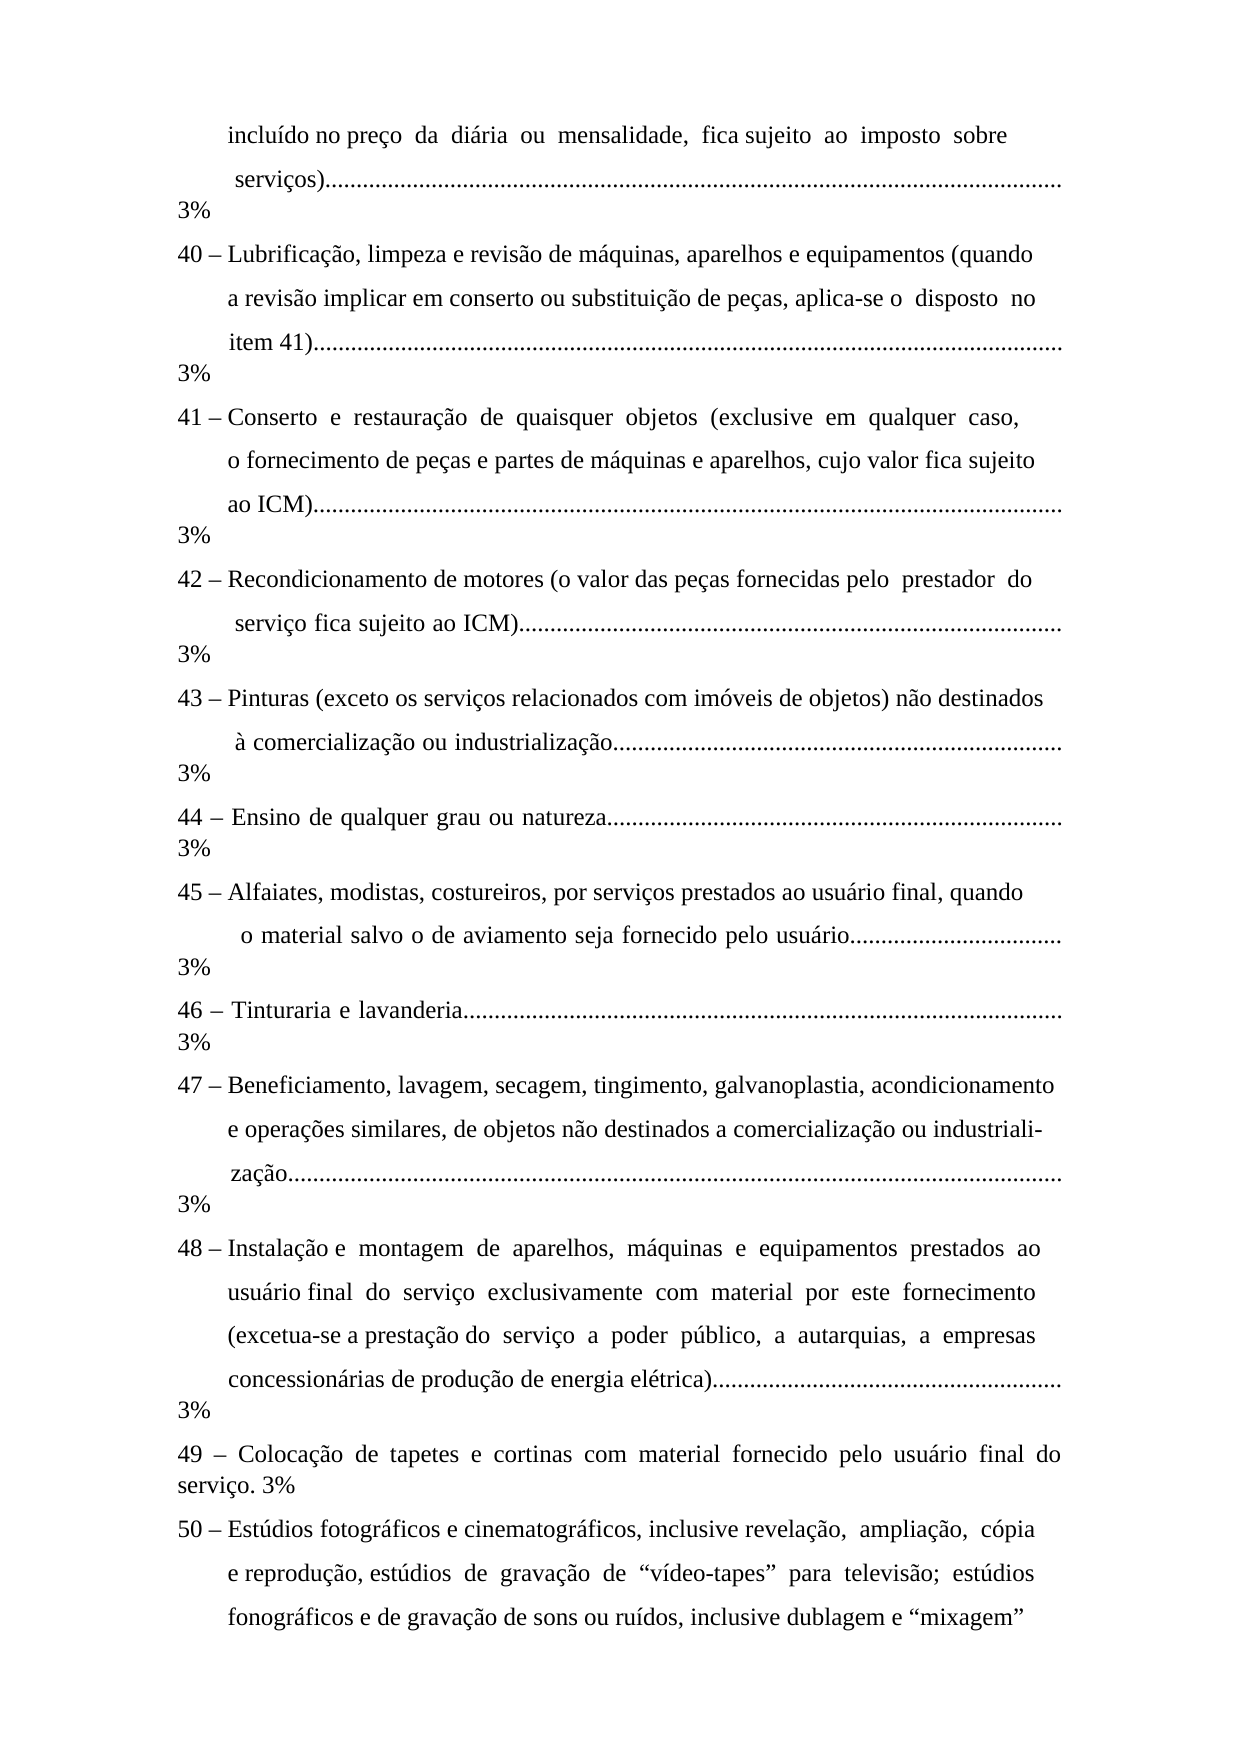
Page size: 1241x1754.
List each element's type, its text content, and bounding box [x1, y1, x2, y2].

text e operações similares, de objetos não destinados a comercialização ou industriali- [177, 1112, 1063, 1143]
text 46 – Tinturaria e lavanderia................................................................................................ 3% [177, 993, 1063, 1056]
text fonográficos e de gravação de sons ou ruídos, inclusive dublagem e “mixagem” [177, 1599, 1063, 1631]
text serviço fica sujeito ao ICM)....................................................................................... 3% [177, 606, 1063, 668]
text serviços)...................................................................................................................... 3% [177, 162, 1063, 224]
text 50 – Estúdios fotográficos e cinematográficos, inclusive revelação, ampliação, cópia [177, 1512, 1063, 1543]
text 47 – Beneficiamento, lavagem, secagem, tingimento, galvanoplastia, acondicionamento [177, 1068, 1063, 1099]
text 44 – Ensino de qualquer grau ou natureza......................................................................... 3% [177, 799, 1063, 862]
text 40 – Lubrificação, limpeza e revisão de máquinas, aparelhos e equipamentos (quando [177, 237, 1063, 268]
text e reprodução, estúdios de gravação de “vídeo-tapes” para televisão; estúdios [177, 1556, 1063, 1587]
text zação............................................................................................................................ 3% [177, 1156, 1063, 1218]
text à comercialização ou industrialização........................................................................ 3% [177, 724, 1063, 787]
text usuário final do serviço exclusivamente com material por este fornecimento [177, 1274, 1063, 1306]
text 41 – Conserto e restauração de quaisquer objetos (exclusive em qualquer caso, [177, 399, 1063, 431]
text 49 – Colocação de tapetes e cortinas com material fornecido pelo usuário final do serviço. 3% [177, 1437, 1063, 1499]
text 48 – Instalação e montagem de aparelhos, máquinas e equipamentos prestados ao [177, 1231, 1063, 1262]
text 45 – Alfaiates, modistas, costureiros, por serviços prestados ao usuário final, quando [177, 874, 1063, 906]
text 42 – Recondicionamento de motores (o valor das peças fornecidas pelo prestador do [177, 562, 1063, 593]
text (excetua-se a prestação do serviço a poder público, a autarquias, a empresas [177, 1318, 1063, 1349]
text concessionárias de produção de energia elétrica)........................................................ 3% [177, 1362, 1063, 1424]
text incluído no preço da diária ou mensalidade, fica sujeito ao imposto sobre [177, 118, 1063, 149]
text item 41)........................................................................................................................ 3% [177, 324, 1063, 387]
text ao ICM)........................................................................................................................ 3% [177, 487, 1063, 549]
text 43 – Pinturas (exceto os serviços relacionados com imóveis de objetos) não destinados [177, 681, 1063, 712]
text o material salvo o de aviamento seja fornecido pelo usuário.................................. 3% [177, 918, 1063, 981]
text a revisão implicar em conserto ou substituição de peças, aplica-se o disposto no [177, 281, 1063, 312]
text o fornecimento de peças e partes de máquinas e aparelhos, cujo valor fica sujeito [177, 443, 1063, 474]
